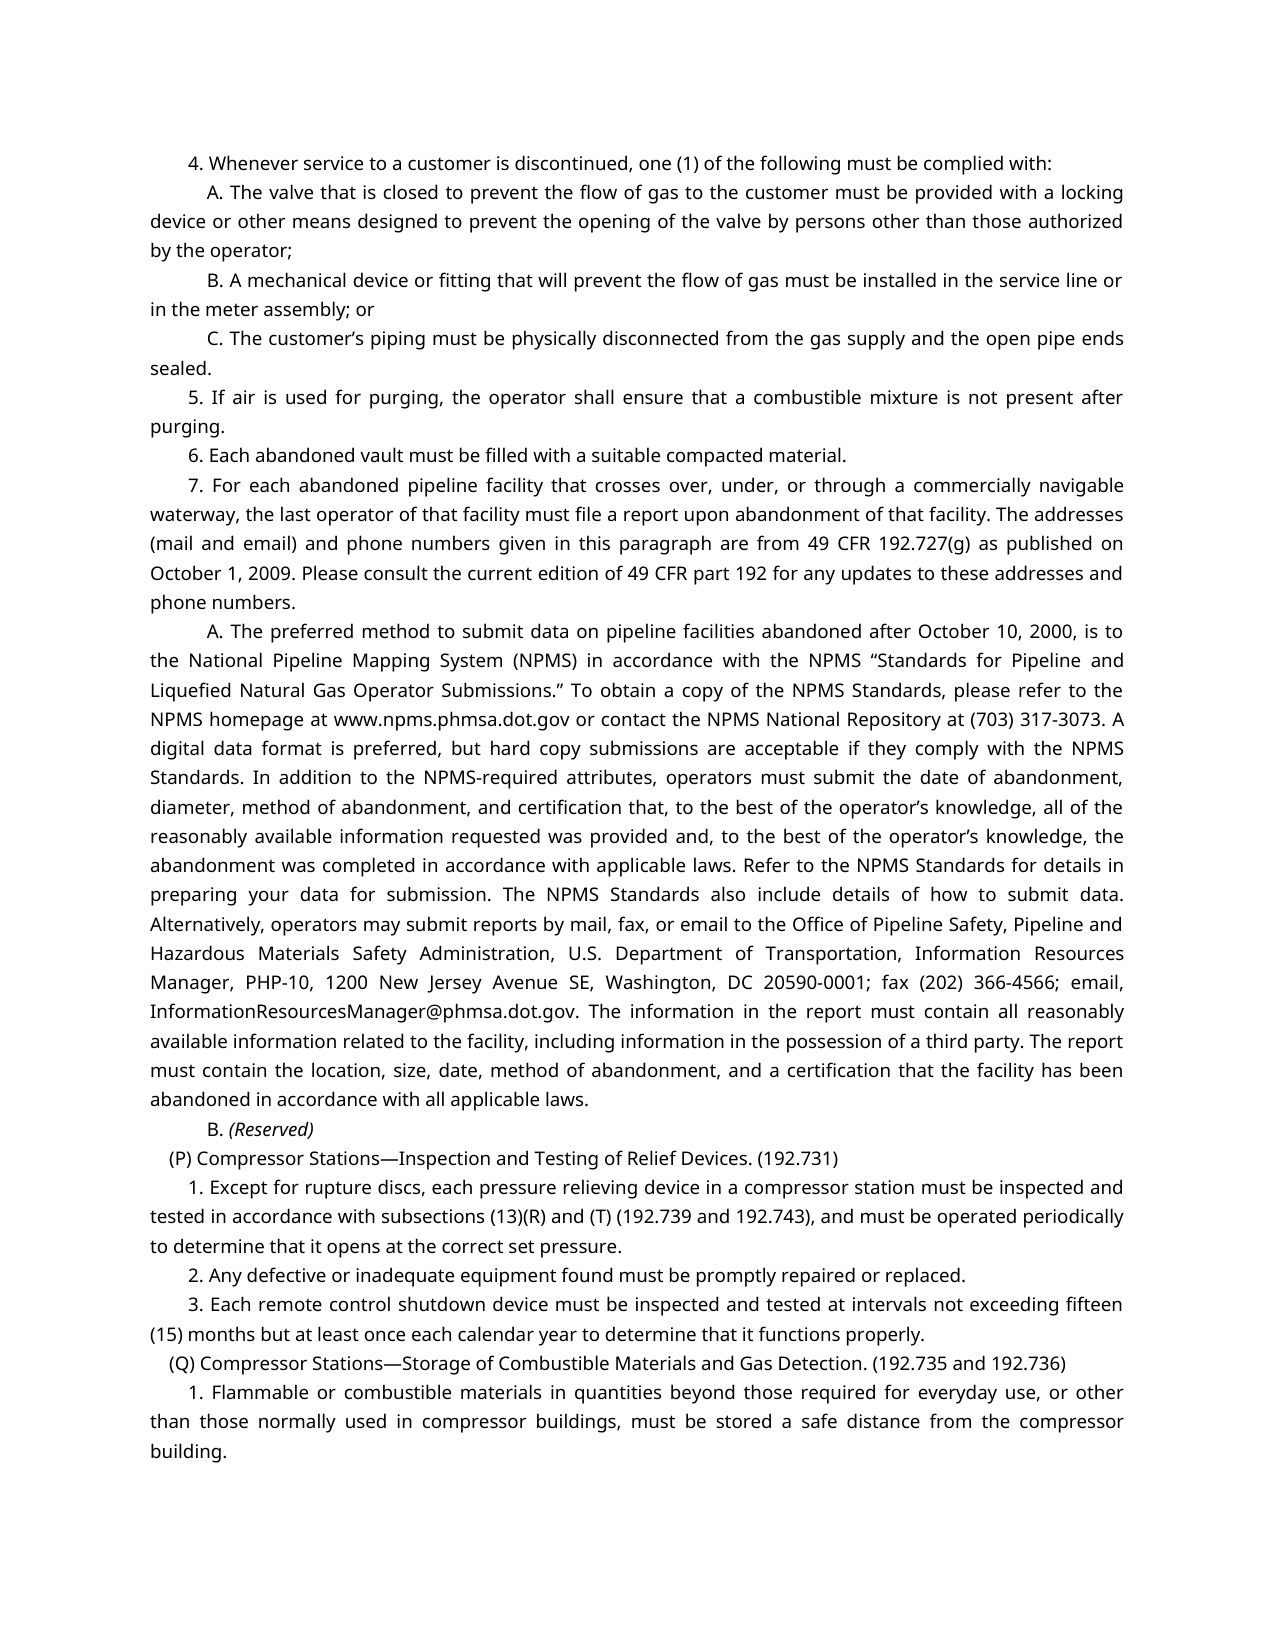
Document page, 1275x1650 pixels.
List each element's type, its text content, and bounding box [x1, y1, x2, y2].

text (P) Compressor Stations—Inspection and Testing of Relief Devices. (192.731) [150, 1145, 1125, 1171]
text B. (Reserved) [150, 1116, 1125, 1141]
text 7. For each abandoned pipeline facility that crosses over, under, or through a commercially navigable waterway, the last operator of that facility must file a report upon abandonment of that facility. The addresses (mail and email) and phone numbers given in this paragraph are from 49 CFR 192.727(g) as published on October 1, 2009. Please consult the current edition of 49 CFR part 192 for any updates to these addresses and phone numbers. [150, 472, 1125, 614]
text B. A mechanical device or fitting that will prevent the flow of gas must be installed in the service line or in the meter assembly; or [150, 267, 1125, 322]
text 4. Whenever service to a customer is discontinued, one (1) of the following must be complied with: [150, 150, 1125, 176]
text 5. If air is used for purging, the operator shall ensure that a combustible mixture is not present after purging. [150, 384, 1125, 439]
text 6. Each abandoned vault must be filled with a suitable compacted material. [150, 443, 1125, 468]
text (Q) Compressor Stations—Storage of Combustible Materials and Gas Detection. (192.735 and 192.736) [150, 1350, 1125, 1376]
text A. The valve that is closed to prevent the flow of gas to the customer must be provided with a locking device or other means designed to prevent the opening of the valve by persons other than those authorized by the operator; [150, 179, 1125, 263]
text 2. Any defective or inadequate equipment found must be promptly repaired or replaced. [150, 1262, 1125, 1288]
text 3. Each remote control shutdown device must be inspected and tested at intervals not exceeding fifteen (15) months but at least once each calendar year to determine that it functions properly. [150, 1292, 1125, 1346]
text C. The customer’s piping must be physically disconnected from the gas supply and the open pipe ends sealed. [150, 326, 1125, 380]
text A. The preferred method to submit data on pipeline facilities abandoned after October 10, 2000, is to the National Pipeline Mapping System (NPMS) in accordance with the NPMS “Standards for Pipeline and Liquefied Natural Gas Operator Submissions.” To obtain a copy of the NPMS Standards, please refer to the NPMS homepage at www.npms.phmsa.dot.gov or contact the NPMS National Repository at (703) 317-3073. A digital data format is preferred, but hard copy submissions are acceptable if they comply with the NPMS Standards. In addition to the NPMS-required attributes, operators must submit the date of abandonment, diameter, method of abandonment, and certification that, to the best of the operator’s knowledge, all of the reasonably available information requested was provided and, to the best of the operator’s knowledge, the abandonment was completed in accordance with applicable laws. Refer to the NPMS Standards for details in preparing your data for submission. The NPMS Standards also include details of how to submit data. Alternatively, operators may submit reports by mail, fax, or email to the Office of Pipeline Safety, Pipeline and Hazardous Materials Safety Administration, U.S. Department of Transportation, Information Resources Manager, PHP-10, 1200 New Jersey Avenue SE, Washington, DC 20590-0001; fax (202) 366-4566; email, InformationResourcesManager@phmsa.dot.gov. The information in the report must contain all reasonably available information related to the facility, including information in the possession of a third party. The report must contain the location, size, date, method of abandonment, and a certification that the facility has been abandoned in accordance with all applicable laws. [150, 618, 1125, 1112]
text 1. Flammable or combustible materials in quantities beyond those required for everyday use, or other than those normally used in compressor buildings, must be stored a safe distance from the compressor building. [150, 1379, 1125, 1463]
text 1. Except for rupture discs, each pressure relieving device in a compressor station must be inspected and tested in accordance with subsections (13)(R) and (T) (192.739 and 192.743), and must be operated periodically to determine that it opens at the correct set pressure. [150, 1174, 1125, 1258]
